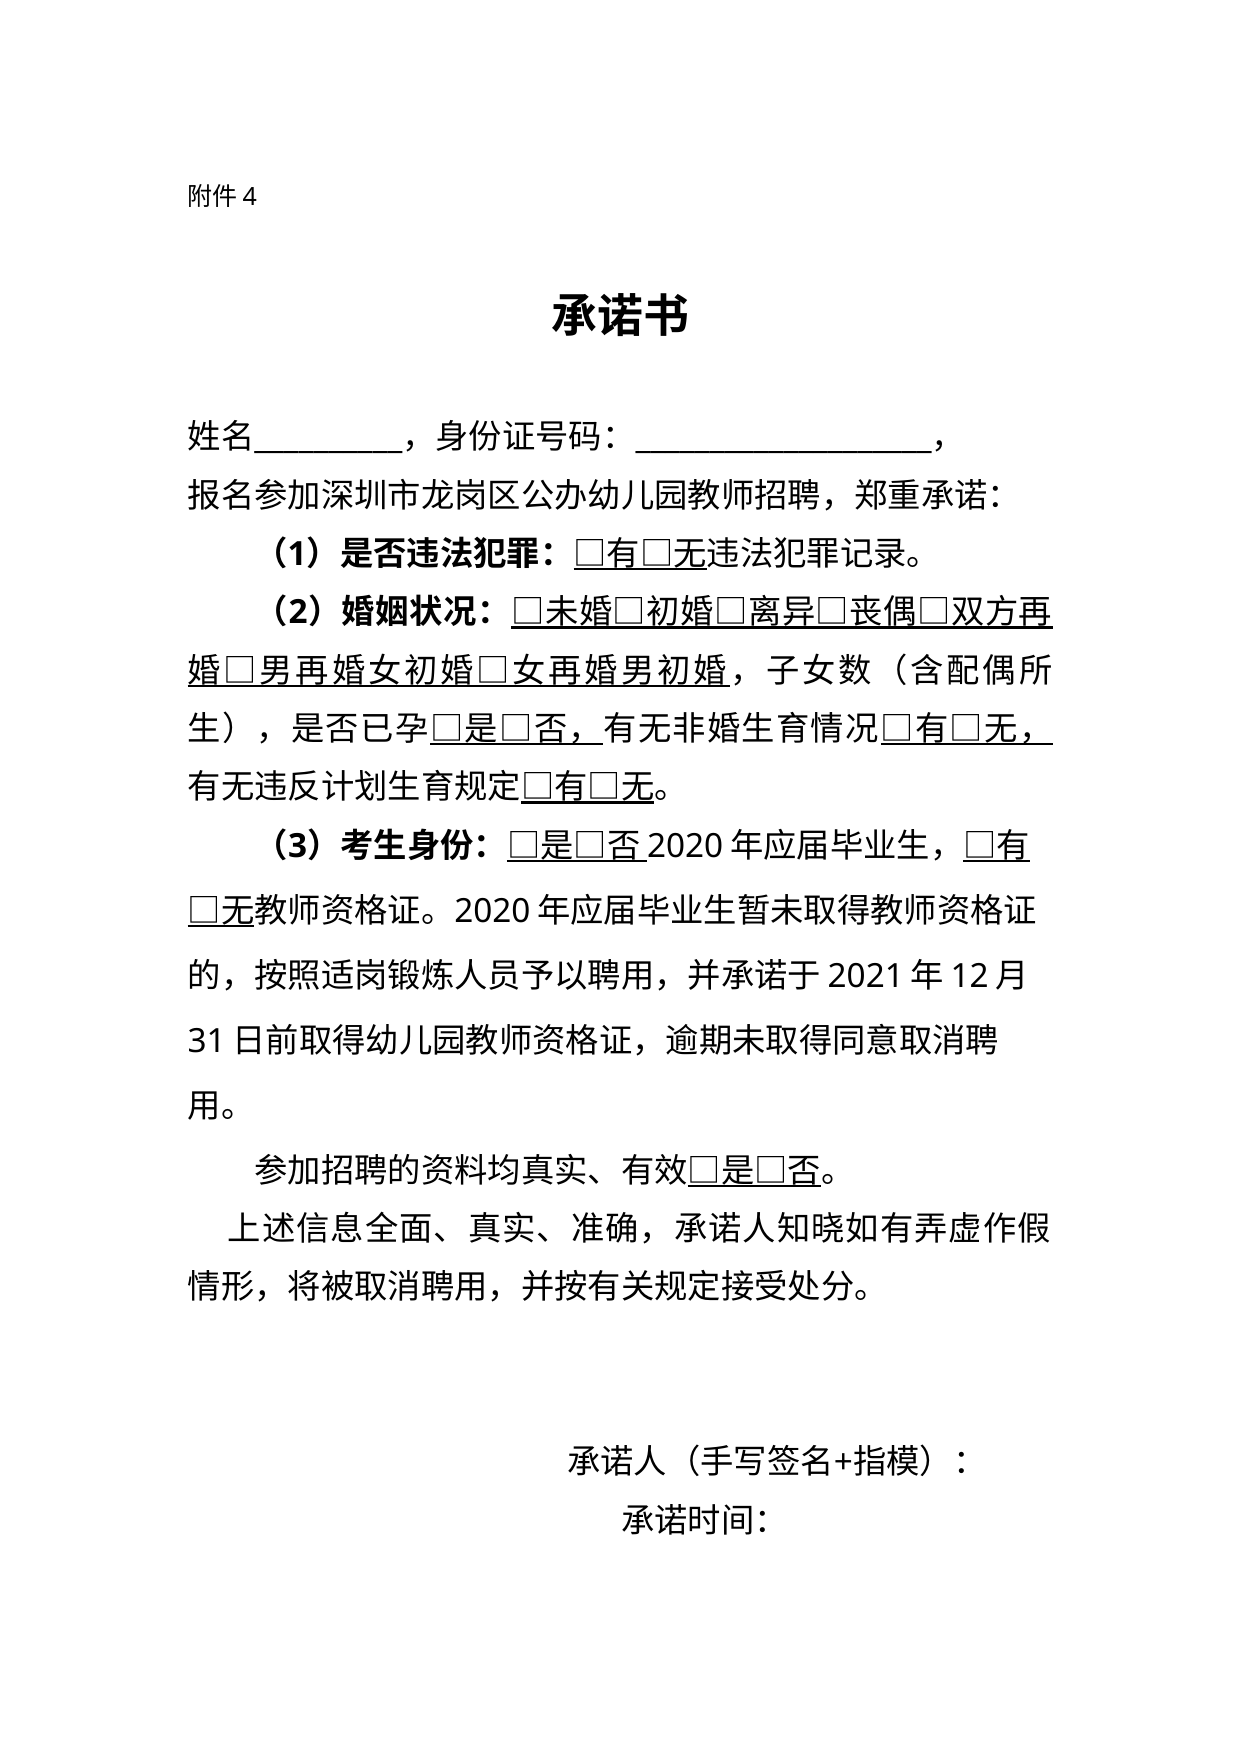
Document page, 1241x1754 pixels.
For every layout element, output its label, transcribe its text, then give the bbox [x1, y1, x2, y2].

text 附件4 [187, 162, 1053, 227]
text 参加招聘的资料均真实、有效□是□否。 [187, 1135, 1053, 1194]
text 承诺时间： [187, 1485, 986, 1544]
text 承诺书 [187, 285, 1053, 344]
list （3）考生身份：□是□否2020年应届毕业生，□有□无教师资格证。2020年应届毕业生暂未取得教师资格证的，按照适岗锻炼人员予以聘用，并承诺于2021年12月31日前取得幼儿园教师资格证，逾期未取得同意取消聘用。 [187, 810, 1053, 1135]
text 上述信息全面、真实、准确，承诺人知晓如有弄虚作假情形，将被取消聘用，并按有关规定接受处分。 [187, 1194, 1053, 1310]
list 是否违法犯罪：□有□无违法犯罪记录。 [254, 519, 1053, 577]
text 承诺人（手写签名+指模）： [187, 1427, 986, 1485]
text （2）婚姻状况：□未婚□初婚□离异□丧偶□双方再婚□男再婚女初婚□女再婚男初婚，子女数（含配偶所生），是否已孕□是□否，有无非婚生育情况□有□无，有无违反计划生育规定□有□无。 [187, 577, 1053, 810]
text 报名参加深圳市龙岗区公办幼儿园教师招聘，郑重承诺： [187, 460, 1053, 519]
text 姓名__________，身份证号码：____________________， [187, 402, 1053, 460]
